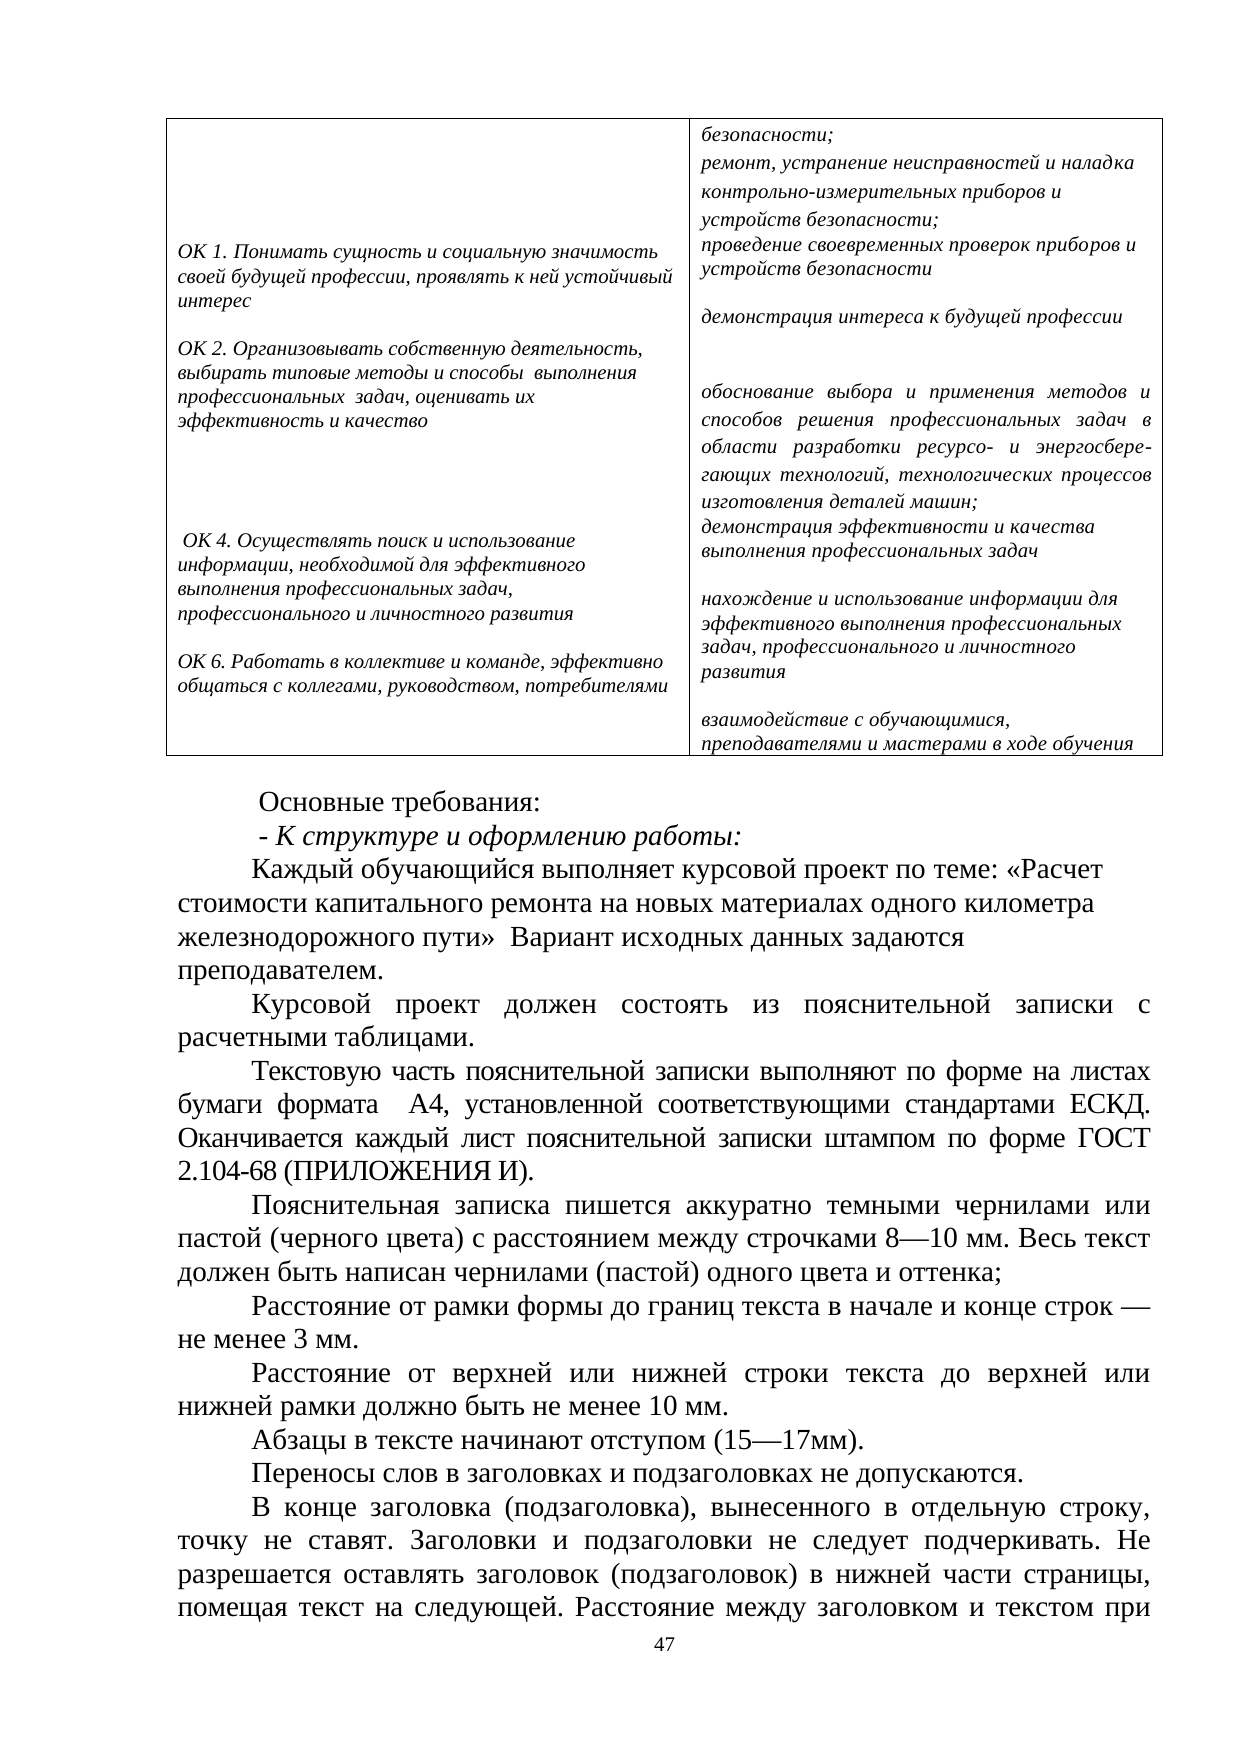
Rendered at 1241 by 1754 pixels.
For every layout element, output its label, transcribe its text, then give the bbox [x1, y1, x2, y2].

text Текстовую часть пояснительной записки выполняют по форме на листах бумаги формата А4, установленной соответствующими стандартами ЕСКД. Оканчивается каждый лист пояснительной записки штампом по форме ГОСТ 2.104-68 (ПРИЛОЖЕНИЯ И). [177, 1053, 1152, 1187]
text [177, 1489, 1152, 1623]
text Курсовой проект должен состоять из пояснительной записки с расчетными таблицами. [177, 986, 1152, 1053]
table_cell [690, 119, 1162, 755]
text Абзацы в тексте начинают отступом (15—17мм). [177, 1422, 1152, 1455]
text Расстояние от верхней или нижней строки текста до верхней или нижней рамки должно быть не менее 10 мм. [177, 1355, 1152, 1422]
text Пояснительная записка пишется аккуратно темными чернилами или пастой (черного цвета) с расстоянием между строчками 8—10 мм. Весь текст должен быть написан чернилами (пастой) одного цвета и оттенка; [177, 1187, 1152, 1288]
text Переносы слов в заголовках и подзаголовках не допускаются. [177, 1455, 1152, 1489]
text Основные требования: [177, 784, 1152, 818]
text Каждый обучающийся выполняет курсовой проект по теме: «Расчет стоимости капитального ремонта на новых материалах одного километра железнодорожного пути» Вариант исходных данных задаются преподавателем. [177, 852, 1152, 986]
text Расстояние от рамки формы до границ текста в начале и конце строк — не менее 3 мм. [177, 1288, 1152, 1355]
text - К структуре и оформлению работы: [177, 818, 1152, 852]
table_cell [167, 119, 689, 755]
